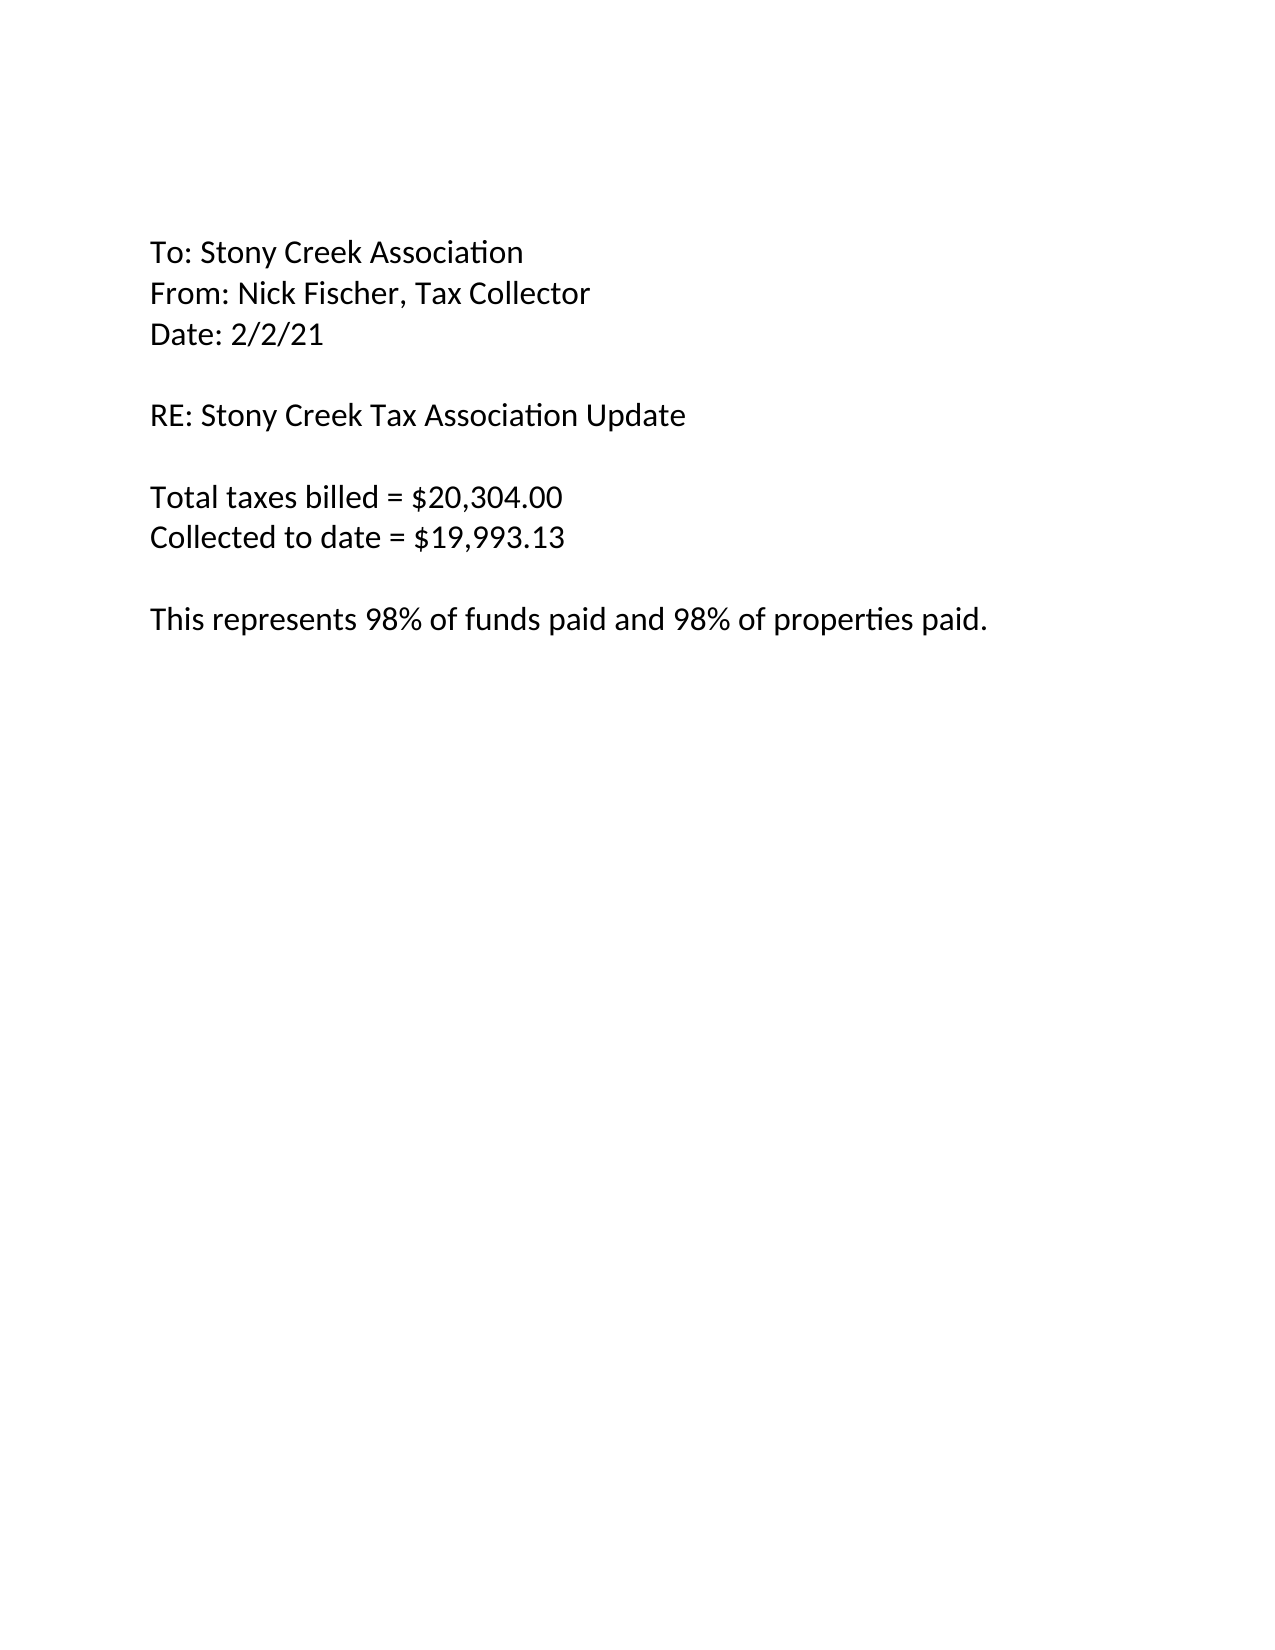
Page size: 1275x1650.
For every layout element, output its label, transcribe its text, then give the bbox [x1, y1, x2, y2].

text This represents 98% of funds paid and 98% of properties paid. [150, 598, 1125, 639]
text To: Stony Creek Association [150, 231, 1125, 272]
text Total taxes billed = $20,304.00 [150, 476, 1125, 517]
text Date: 2/2/21 [150, 313, 1125, 354]
text RE: Stony Creek Tax Association Update [150, 394, 1125, 435]
text From: Nick Fischer, Tax Collector [150, 272, 1125, 313]
text Collected to date = $19,993.13 [150, 517, 1125, 557]
